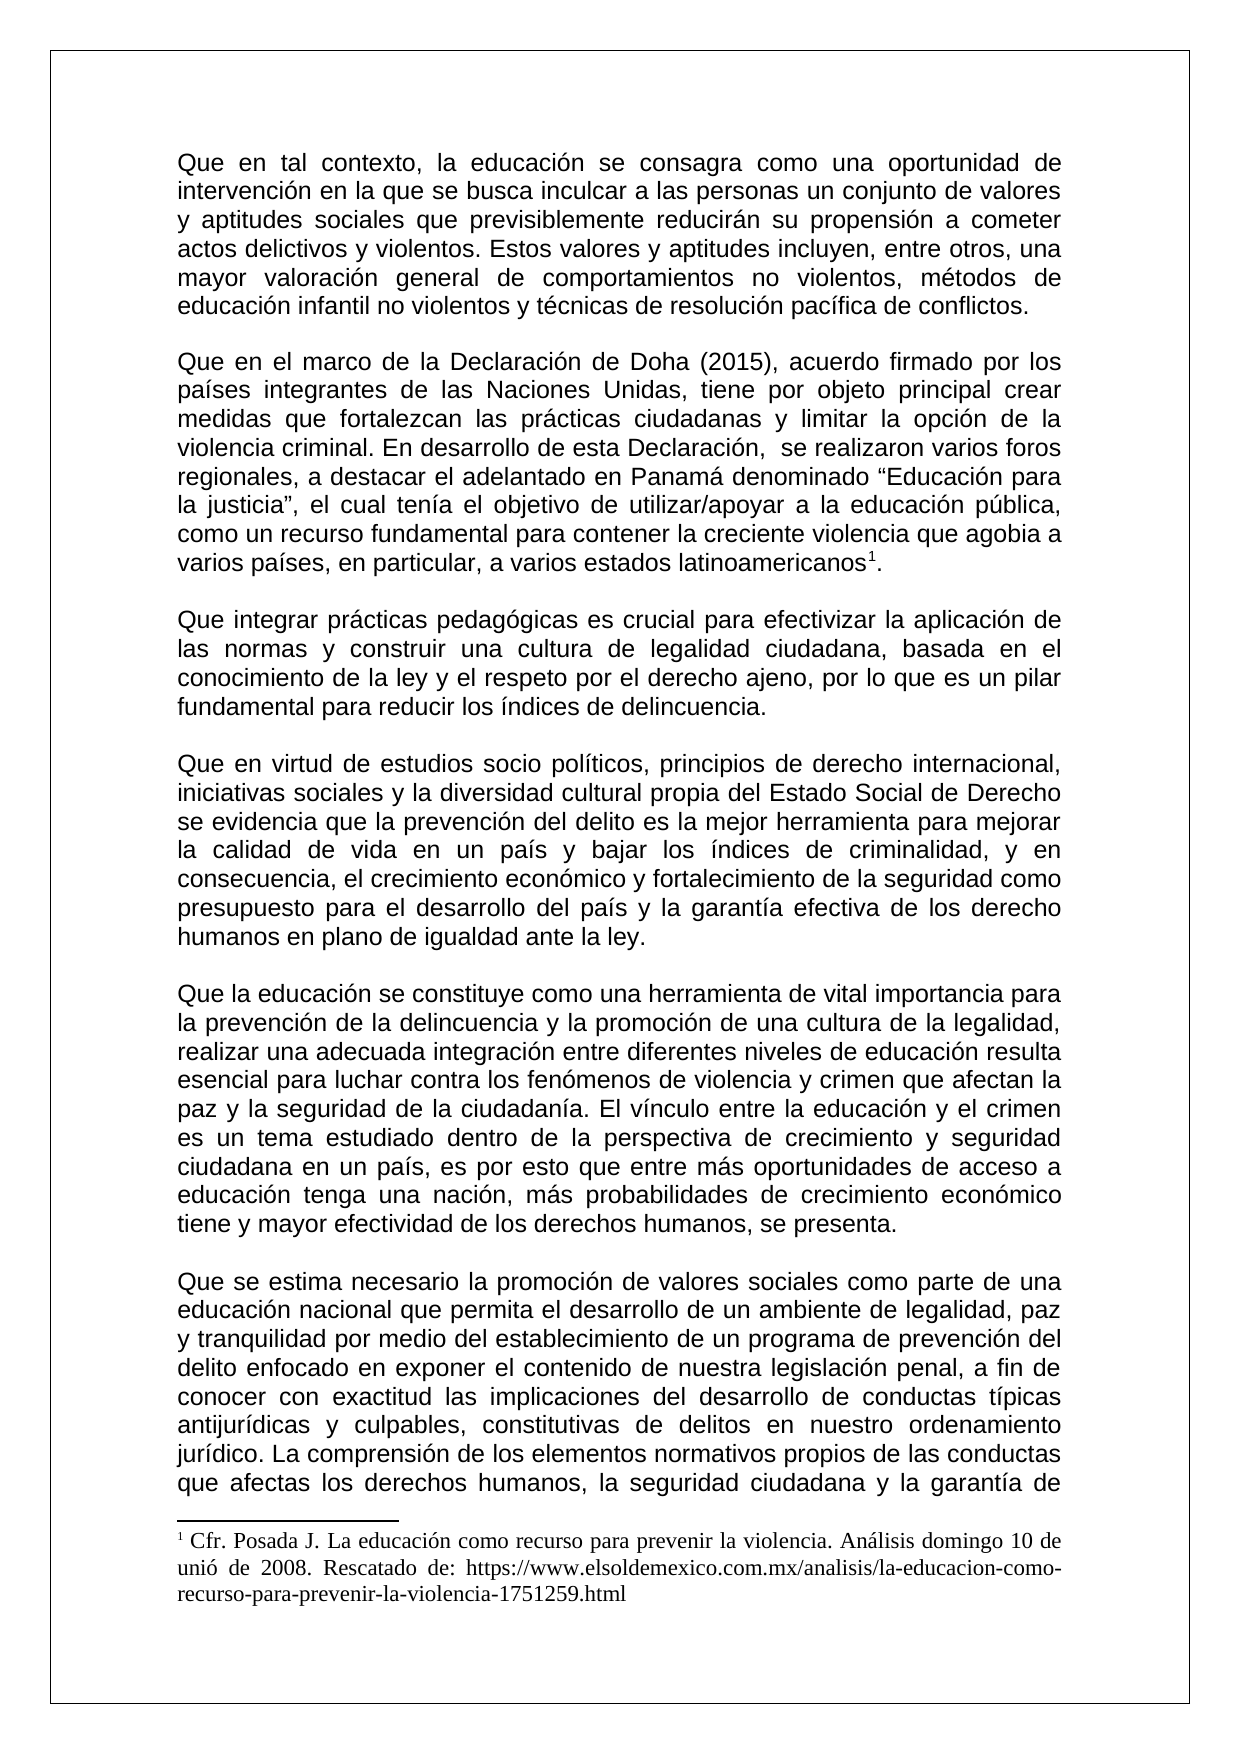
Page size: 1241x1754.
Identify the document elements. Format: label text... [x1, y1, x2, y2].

text Que en el marco de la Declaración de Doha (2015), acuerdo firmado por los países integrantes de las Naciones Unidas, tiene por objeto principal crear medidas que fortalezcan las prácticas ciudadanas y limitar la opción de la violencia criminal. En desarrollo de esta Declaración, se realizaron varios foros regionales, a destacar el adelantado en Panamá denominado “Educación para la justicia”, el cual tenía el objetivo de utilizar/apoyar a la educación pública, como un recurso fundamental para contener la creciente violencia que agobia a varios países, en particular, a varios estados latinoamericanos. [177, 346, 1063, 576]
text Que en virtud de estudios socio políticos, principios de derecho internacional, iniciativas sociales y la diversidad cultural propia del Estado Social de Derecho se evidencia que la prevención del delito es la mejor herramienta para mejorar la calidad de vida en un país y bajar los índices de criminalidad, y en consecuencia, el crecimiento económico y fortalecimiento de la seguridad como presupuesto para el desarrollo del país y la garantía efectiva de los derecho humanos en plano de igualdad ante la ley. [177, 749, 1063, 950]
text Que en tal contexto, la educación se consagra como una oportunidad de intervención en la que se busca inculcar a las personas un conjunto de valores y aptitudes sociales que previsiblemente reducirán su propensión a cometer actos delictivos y violentos. Estos valores y aptitudes incluyen, entre otros, una mayor valoración general de comportamientos no violentos, métodos de educación infantil no violentos y técnicas de resolución pacífica de conflictos. [177, 148, 1063, 320]
text Que la educación se constituye como una herramienta de vital importancia para la prevención de la delincuencia y la promoción de una cultura de la legalidad, realizar una adecuada integración entre diferentes niveles de educación resulta esencial para luchar contra los fenómenos de violencia y crimen que afectan la paz y la seguridad de la ciudadanía. El vínculo entre la educación y el crimen es un tema estudiado dentro de la perspectiva de crecimiento y seguridad ciudadana en un país, es por esto que entre más oportunidades de acceso a educación tenga una nación, más probabilidades de crecimiento económico tiene y mayor efectividad de los derechos humanos, se presenta. [177, 979, 1063, 1238]
text Que integrar prácticas pedagógicas es crucial para efectivizar la aplicación de las normas y construir una cultura de legalidad ciudadana, basada en el conocimiento de la ley y el respeto por el derecho ajeno, por lo que es un pilar fundamental para reducir los índices de delincuencia. [177, 605, 1063, 720]
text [177, 1266, 1063, 1496]
